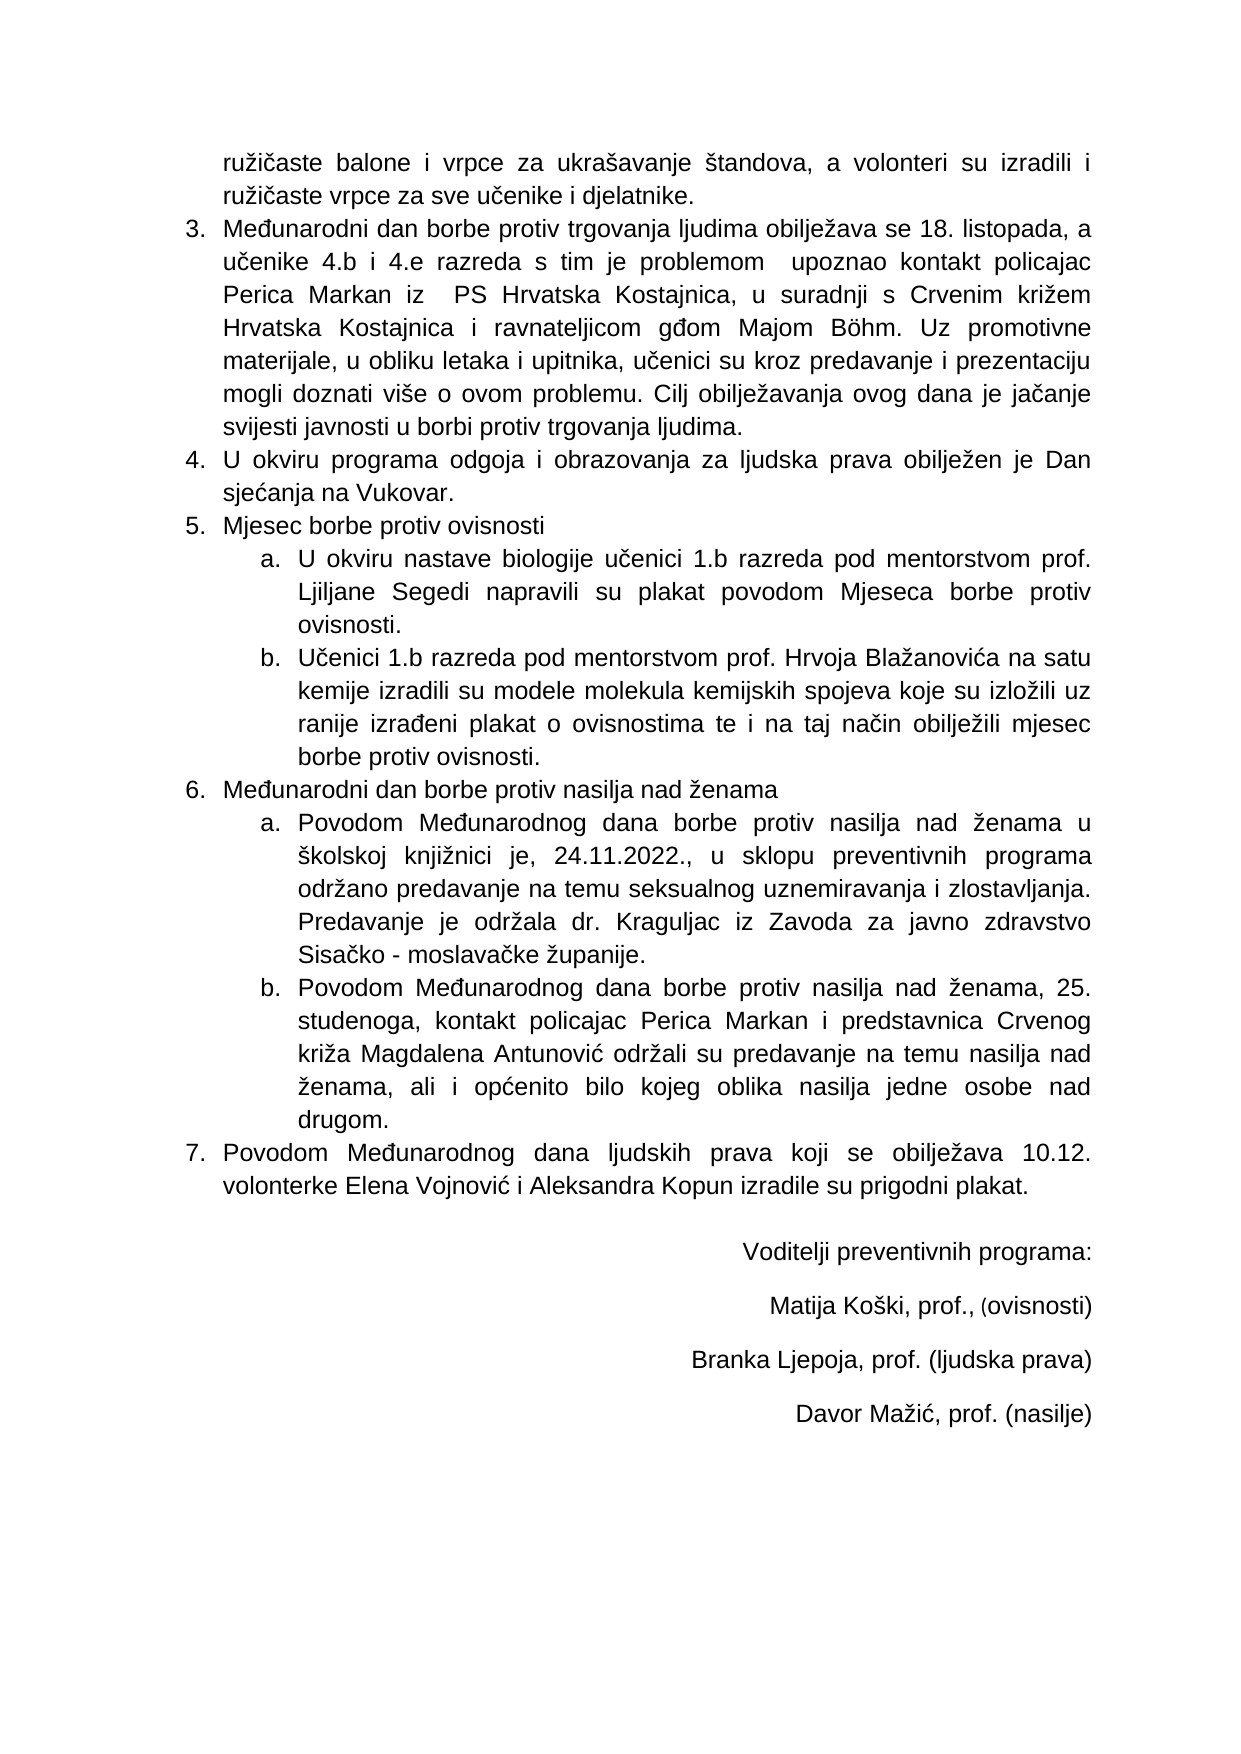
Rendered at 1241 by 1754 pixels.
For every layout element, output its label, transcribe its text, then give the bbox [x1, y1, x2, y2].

list Povodom Međunarodnog dana ljudskih prava koji se obilježava 10.12. volonterke Elena Vojnović i Aleksandra Kopun izradile su prigodni plakat. [185, 1138, 1093, 1200]
list Povodom Međunarodnog dana borbe protiv nasilja nad ženama u školskoj knjižnici je, 24.11.2022., u sklopu preventivnih programa održano predavanje na temu seksualnog uznemiravanja i zlostavljanja. Predavanje je održala dr. Kraguljac iz Zavoda za javno zdravstvo Sisačko - moslavačke županije. [260, 808, 1093, 969]
list Međunarodni dan borbe protiv trgovanja ljudima obilježava se 18. listopada, a učenike 4.b i 4.e razreda s tim je problemom upoznao kontakt policajac Perica Markan iz PS Hrvatska Kostajnica, u suradnji s Crvenim križem Hrvatska Kostajnica i ravnateljicom gđom Majom Böhm. Uz promotivne materijale, u obliku letaka i upitnika, učenici su kroz predavanje i prezentaciju mogli doznati više o ovom problemu. Cilj obilježavanja ovog dana je jačanje svijesti javnosti u borbi protiv trgovanja ljudima. [185, 214, 1093, 441]
list Povodom Međunarodnog dana borbe protiv nasilja nad ženama, 25. studenoga, kontakt policajac Perica Markan i predstavnica Crvenog križa Magdalena Antunović održali su predavanje na temu nasilja nad ženama, ali i općenito bilo kojeg oblika nasilja jedne osobe nad drugom. [260, 973, 1093, 1134]
list Međunarodni dan borbe protiv nasilja nad ženama [185, 775, 1093, 804]
text Branka Ljepoja, prof. (ljudska prava) [148, 1346, 1093, 1374]
list U okviru nastave biologije učenici 1.b razreda pod mentorstvom prof. Ljiljane Segedi napravili su plakat povodom Mjeseca borbe protiv ovisnosti. [260, 544, 1093, 639]
list Učenici 1.b razreda pod mentorstvom prof. Hrvoja Blažanovića na satu kemije izradili su modele molekula kemijskih spojeva koje su izložili uz ranije izrađeni plakat o ovisnostima te i na taj način obilježili mjesec borbe protiv ovisnosti. [260, 643, 1093, 771]
text Davor Mažić, prof. (nasilje) [148, 1399, 1093, 1428]
list Voditelji preventivnih programa: [260, 1237, 1093, 1266]
list U okviru programa odgoja i obrazovanja za ljudska prava obilježen je Dan sjećanja na Vukovar. [185, 445, 1093, 507]
text Matija Koški, prof., (ovisnosti) [148, 1291, 1093, 1320]
list Mjesec borbe protiv ovisnosti [185, 511, 1093, 539]
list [185, 148, 1093, 209]
